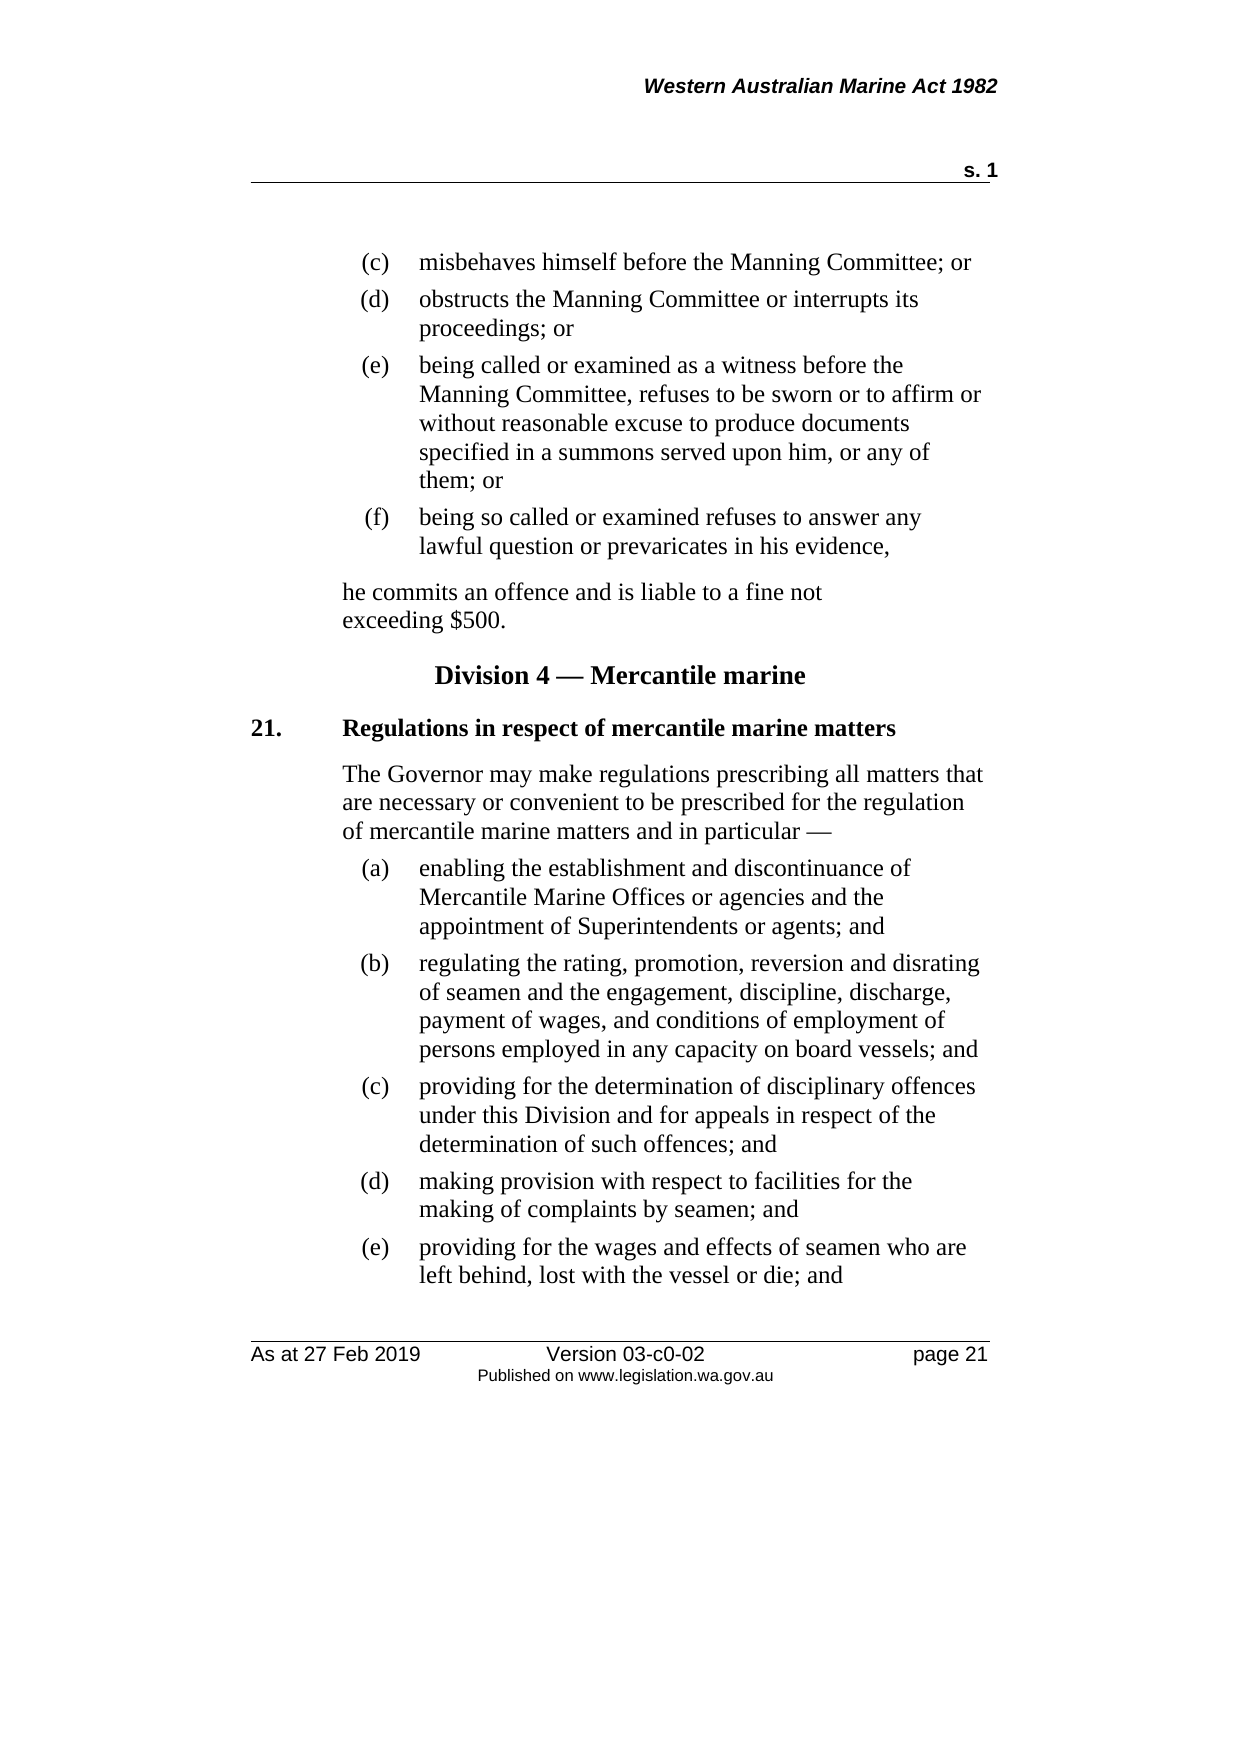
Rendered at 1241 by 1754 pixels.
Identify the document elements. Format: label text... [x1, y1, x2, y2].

text (f) being so called or examined refuses to answer any lawful question or prevaricates in his evidence, [251, 502, 990, 560]
subtitle 21. Regulations in respect of mercantile marine matters [251, 713, 990, 742]
text (b) regulating the rating, promotion, reversion and disrating of seamen and the engagement, discipline, discharge, payment of wages, and conditions of employment of persons employed in any capacity on board vessels; and [251, 948, 990, 1063]
text (d) obstructs the Manning Committee or interrupts its proceedings; or [251, 284, 990, 342]
text The Governor may make regulations prescribing all matters that are necessary or convenient to be prescribed for the regulation of mercantile marine matters and in particular — [251, 759, 990, 845]
text (a) enabling the establishment and discontinuance of Mercantile Marine Offices or agencies and the appointment of Superintendents or agents; and [251, 853, 990, 939]
text he commits an offence and is liable to a fine not exceeding $500. [251, 577, 990, 634]
text (e) providing for the wages and effects of seamen who are left behind, lost with the vessel or die; and [251, 1232, 990, 1289]
text (c) misbehaves himself before the Manning Committee; or [251, 247, 990, 276]
text (d) making provision with respect to facilities for the making of complaints by seamen; and [251, 1166, 990, 1223]
subtitle Division 4 — Mercantile marine [251, 659, 990, 690]
text (e) being called or examined as a witness before the Manning Committee, refuses to be sworn or to affirm or without reasonable excuse to produce documents specified in a summons served upon him, or any of them; or [251, 350, 990, 494]
text (c) providing for the determination of disciplinary offences under this Division and for appeals in respect of the determination of such offences; and [251, 1071, 990, 1157]
